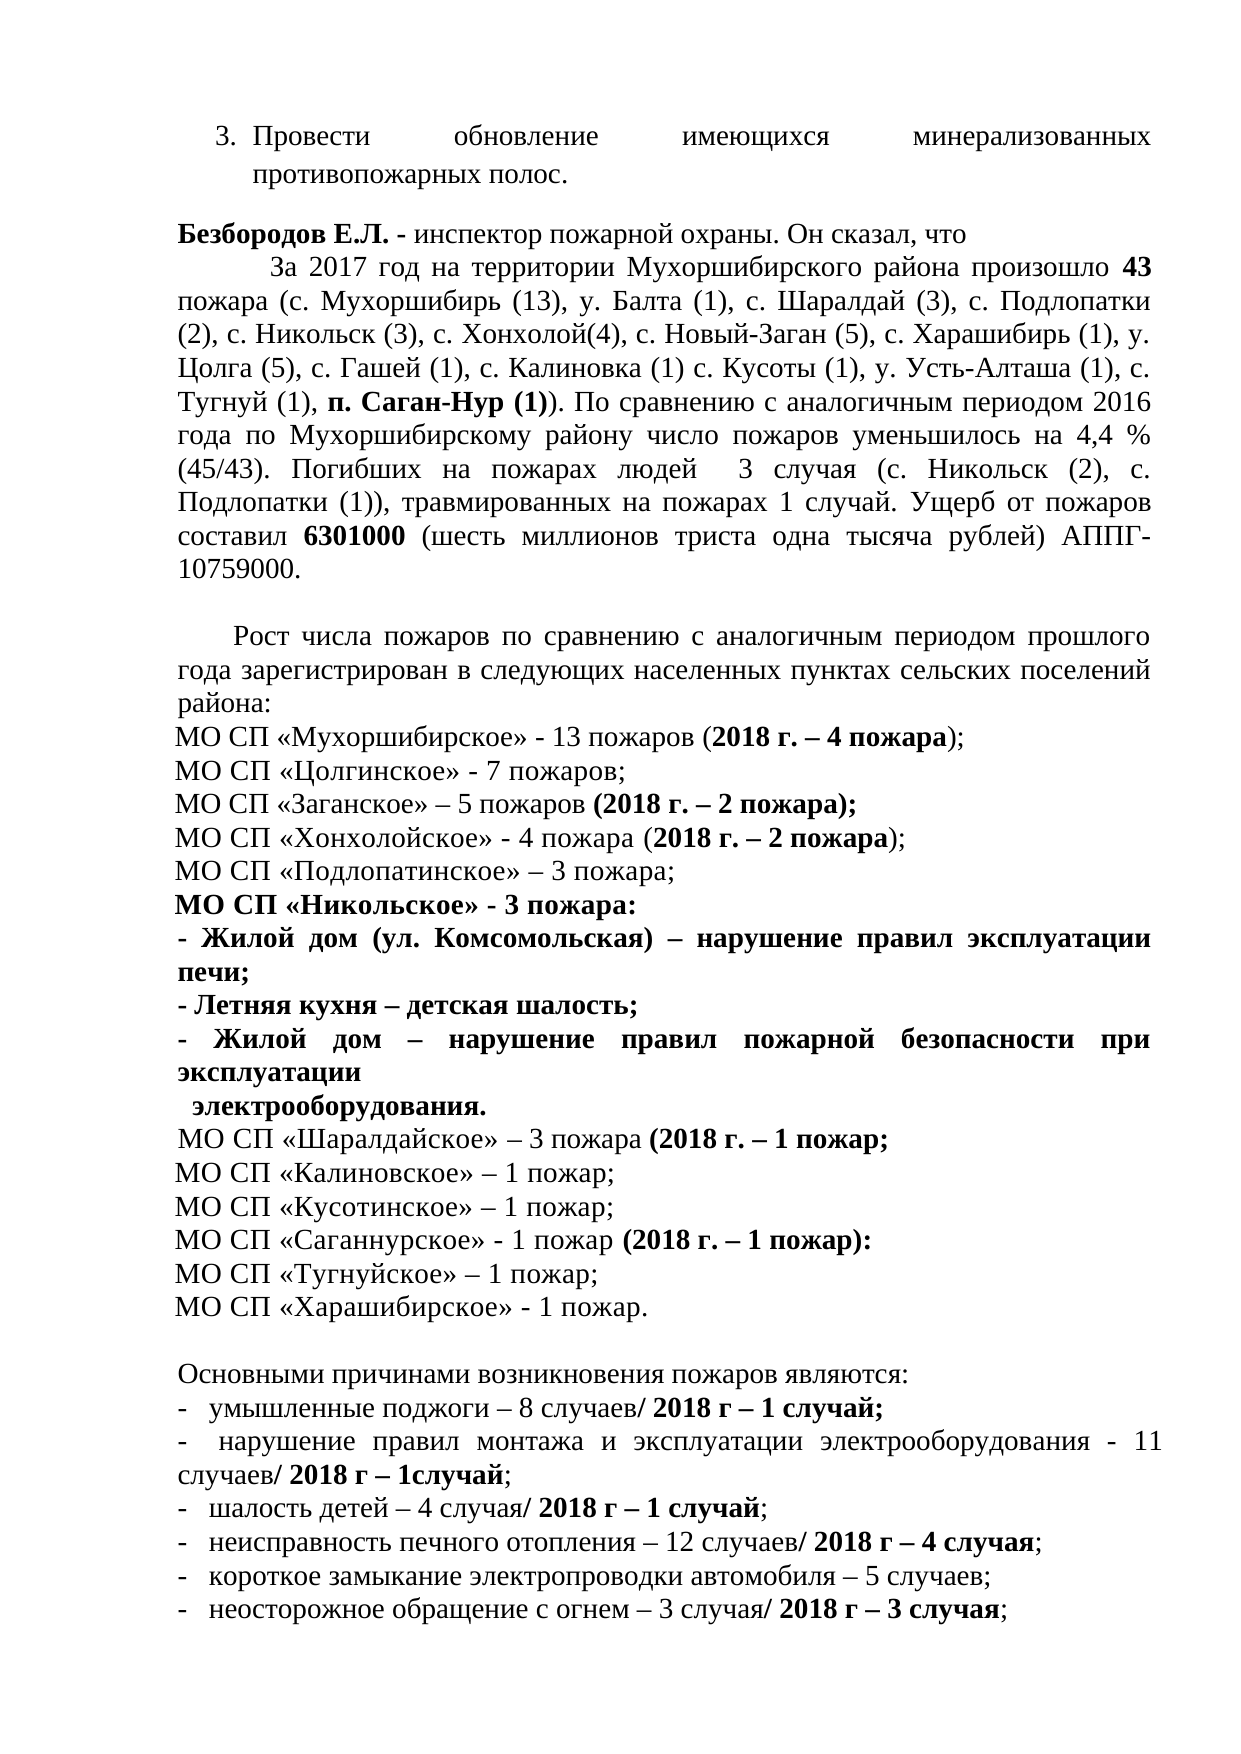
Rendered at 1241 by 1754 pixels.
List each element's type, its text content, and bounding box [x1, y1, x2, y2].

text МО СП «Калиновское» – 1 пожар; [174, 1155, 1164, 1189]
text - Летняя кухня – детская шалость; [177, 987, 1152, 1021]
text МО СП «Цолгинское» - 7 пожаров; [174, 753, 1164, 786]
text МО СП «Харашибирское» - 1 пожар. [174, 1289, 1164, 1323]
text - шалость детей – 4 случая/ 2018 г – 1 случай; [177, 1491, 1164, 1524]
text Основными причинами возникновения пожаров являются: [177, 1356, 1164, 1390]
text МО СП «Подлопатинское» – 3 пожара; [174, 853, 1164, 887]
text - короткое замыкание электропроводки автомобиля – 5 случаев; [177, 1558, 1164, 1591]
text - Жилой дом (ул. Комсомольская) – нарушение правил эксплуатации печи; [177, 920, 1152, 987]
text МО СП «Мухоршибирское» - 13 пожаров (2018 г. – 4 пожара); [174, 719, 1164, 753]
text - Жилой дом – нарушение правил пожарной безопасности при эксплуатации [177, 1021, 1152, 1088]
text МО СП «Саганнурское» - 1 пожар (2018 г. – 1 пожар): [174, 1222, 1164, 1256]
text - умышленные поджоги – 8 случаев/ 2018 г – 1 случай; [177, 1390, 1164, 1423]
list Провести обновление имеющихся минерализованных противопожарных полос. [215, 118, 1152, 190]
text МО СП «Кусотинское» – 1 пожар; [174, 1189, 1164, 1222]
text МО СП «Хонхолойское» - 4 пожара (2018 г. – 2 пожара); [174, 820, 1164, 853]
text - неосторожное обращение с огнем – 3 случая/ 2018 г – 3 случая; [177, 1591, 1164, 1625]
text МО СП «Заганское» – 5 пожаров (2018 г. – 2 пожара); [174, 786, 1164, 820]
text За 2017 год на территории Мухоршибирского района произошло 43 пожара (с. Мухоршибирь (13), у. Балта (1), с. Шаралдай (3), с. Подлопатки (2), с. Никольск (3), с. Хонхолой(4), с. Новый-Заган (5), с. Харашибирь (1), у. Цолга (5), с. Гашей (1), с. Калиновка (1) с. Кусоты (1), у. Усть-Алташа (1), с. Тугнуй (1), п. Саган-Нур (1)). По сравнению с аналогичным периодом 2016 года по Мухоршибирскому району число пожаров уменьшилось на 4,4 % (45/43). Погибших на пожарах людей 3 случая (с. Никольск (2), с. Подлопатки (1)), травмированных на пожарах 1 случай. Ущерб от пожаров составил 6301000 (шесть миллионов триста одна тысяча рублей) АППГ- 10759000. [177, 249, 1152, 585]
text Рост числа пожаров по сравнению с аналогичным периодом прошлого года зарегистрирован в следующих населенных пунктах сельских поселений района: [177, 618, 1152, 719]
text МО СП «Никольское» - 3 пожара: [174, 887, 1164, 920]
text электрооборудования. [177, 1088, 1152, 1122]
text - неисправность печного отопления – 12 случаев/ 2018 г – 4 случая; [177, 1524, 1164, 1558]
text МО СП «Тугнуйское» – 1 пожар; [174, 1256, 1164, 1289]
text Безбородов Е.Л. - инспектор пожарной охраны. Он сказал, что [177, 216, 1152, 249]
text - нарушение правил монтажа и эксплуатации электрооборудования - 11 случаев/ 2018 г – 1случай; [177, 1423, 1164, 1491]
text МО СП «Шаралдайское» – 3 пожара (2018 г. – 1 пожар; [177, 1122, 1152, 1155]
